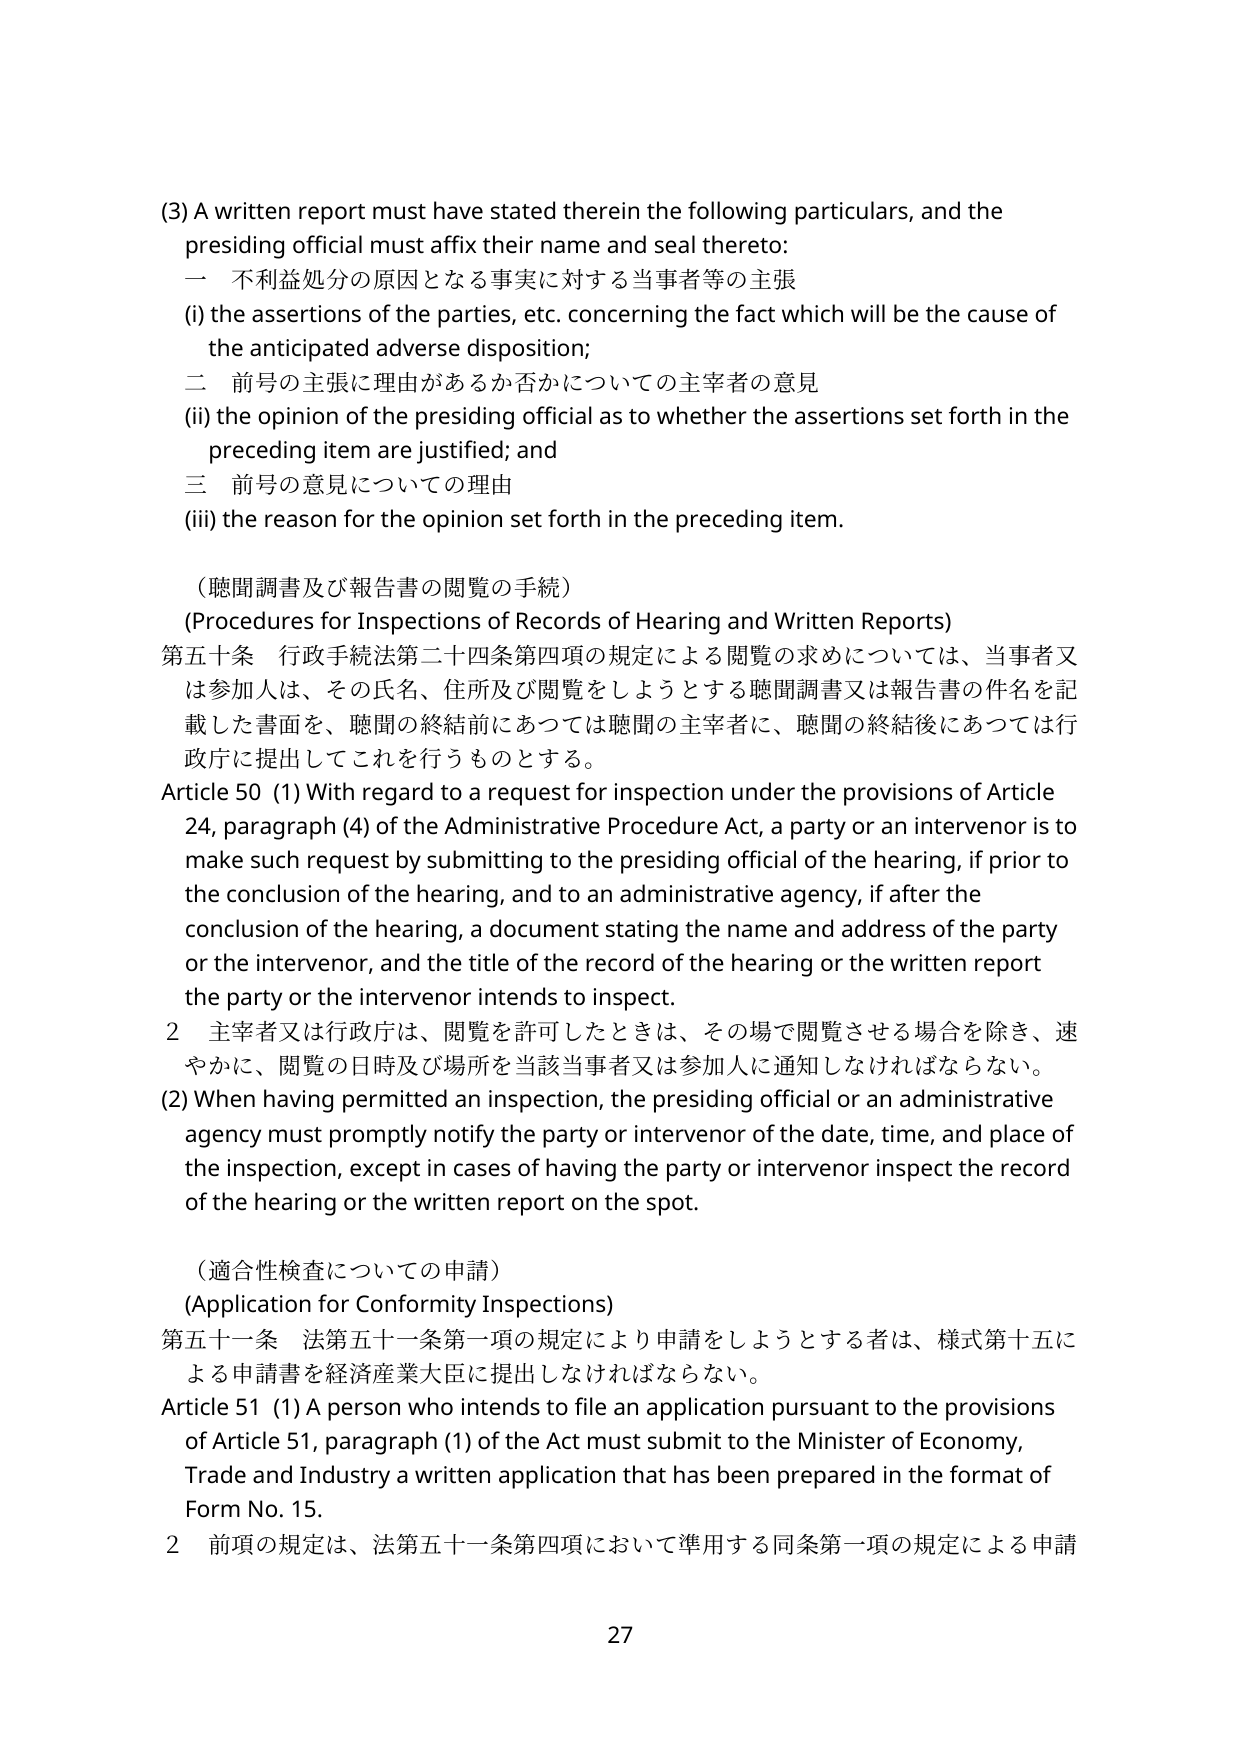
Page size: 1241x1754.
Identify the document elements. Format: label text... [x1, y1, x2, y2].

text (2) When having permitted an inspection, the presiding official or an administrative agency must promptly notify the party or intervenor of the date, time, and place of the inspection, except in cases of having the party or intervenor inspect the record of the hearing or the written report on the spot. [161, 1082, 1079, 1219]
text (iii) the reason for the opinion set forth in the preceding item. [184, 501, 1079, 535]
text Article 51 (1) A person who intends to file an application pursuant to the provisions of Article 51, paragraph (1) of the Act must submit to the Minister of Economy, Trade and Industry a written application that has been prepared in the format of Form No. 15. [161, 1389, 1079, 1526]
text （聴聞調書及び報告書の閲覧の手続） [184, 569, 1079, 604]
text 第五十条 行政手続法第二十四条第四項の規定による閲覧の求めについては、当事者又は参加人は、その氏名、住所及び閲覧をしようとする聴聞調書又は報告書の件名を記載した書面を、聴聞の終結前にあつては聴聞の主宰者に、聴聞の終結後にあつては行政庁に提出してこれを行うものとする。 [161, 638, 1079, 774]
text (Application for Conformity Inspections) [184, 1287, 1079, 1321]
text Article 50 (1) With regard to a request for inspection under the provisions of Article 24, paragraph (4) of the Administrative Procedure Act, a party or an intervenor is to make such request by submitting to the presiding official of the hearing, if prior to the conclusion of the hearing, and to an administrative agency, if after the conclusion of the hearing, a document stating the name and address of the party or the intervenor, and the title of the record of the hearing or the written report the party or the intervenor intends to inspect. [161, 774, 1079, 1014]
text ２ 主宰者又は行政庁は、閲覧を許可したときは、その場で閲覧させる場合を除き、速やかに、閲覧の日時及び場所を当該当事者又は参加人に通知しなければならない。 [161, 1014, 1079, 1082]
text (i) the assertions of the parties, etc. concerning the fact which will be the cause of the anticipated adverse disposition; [184, 296, 1079, 364]
text (Procedures for Inspections of Records of Hearing and Written Reports) [184, 604, 1079, 638]
text 第五十一条 法第五十一条第一項の規定により申請をしようとする者は、様式第十五による申請書を経済産業大臣に提出しなければならない。 [161, 1321, 1079, 1389]
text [161, 1526, 1079, 1560]
text 一 不利益処分の原因となる事実に対する当事者等の主張 [184, 262, 1079, 296]
text (ii) the opinion of the presiding official as to whether the assertions set forth in the preceding item are justified; and [184, 399, 1079, 467]
text 三 前号の意見についての理由 [184, 467, 1079, 501]
text (3) A written report must have stated therein the following particulars, and the presiding official must affix their name and seal thereto: [161, 194, 1079, 262]
text （適合性検査についての申請） [184, 1253, 1079, 1287]
text 二 前号の主張に理由があるか否かについての主宰者の意見 [184, 364, 1079, 399]
